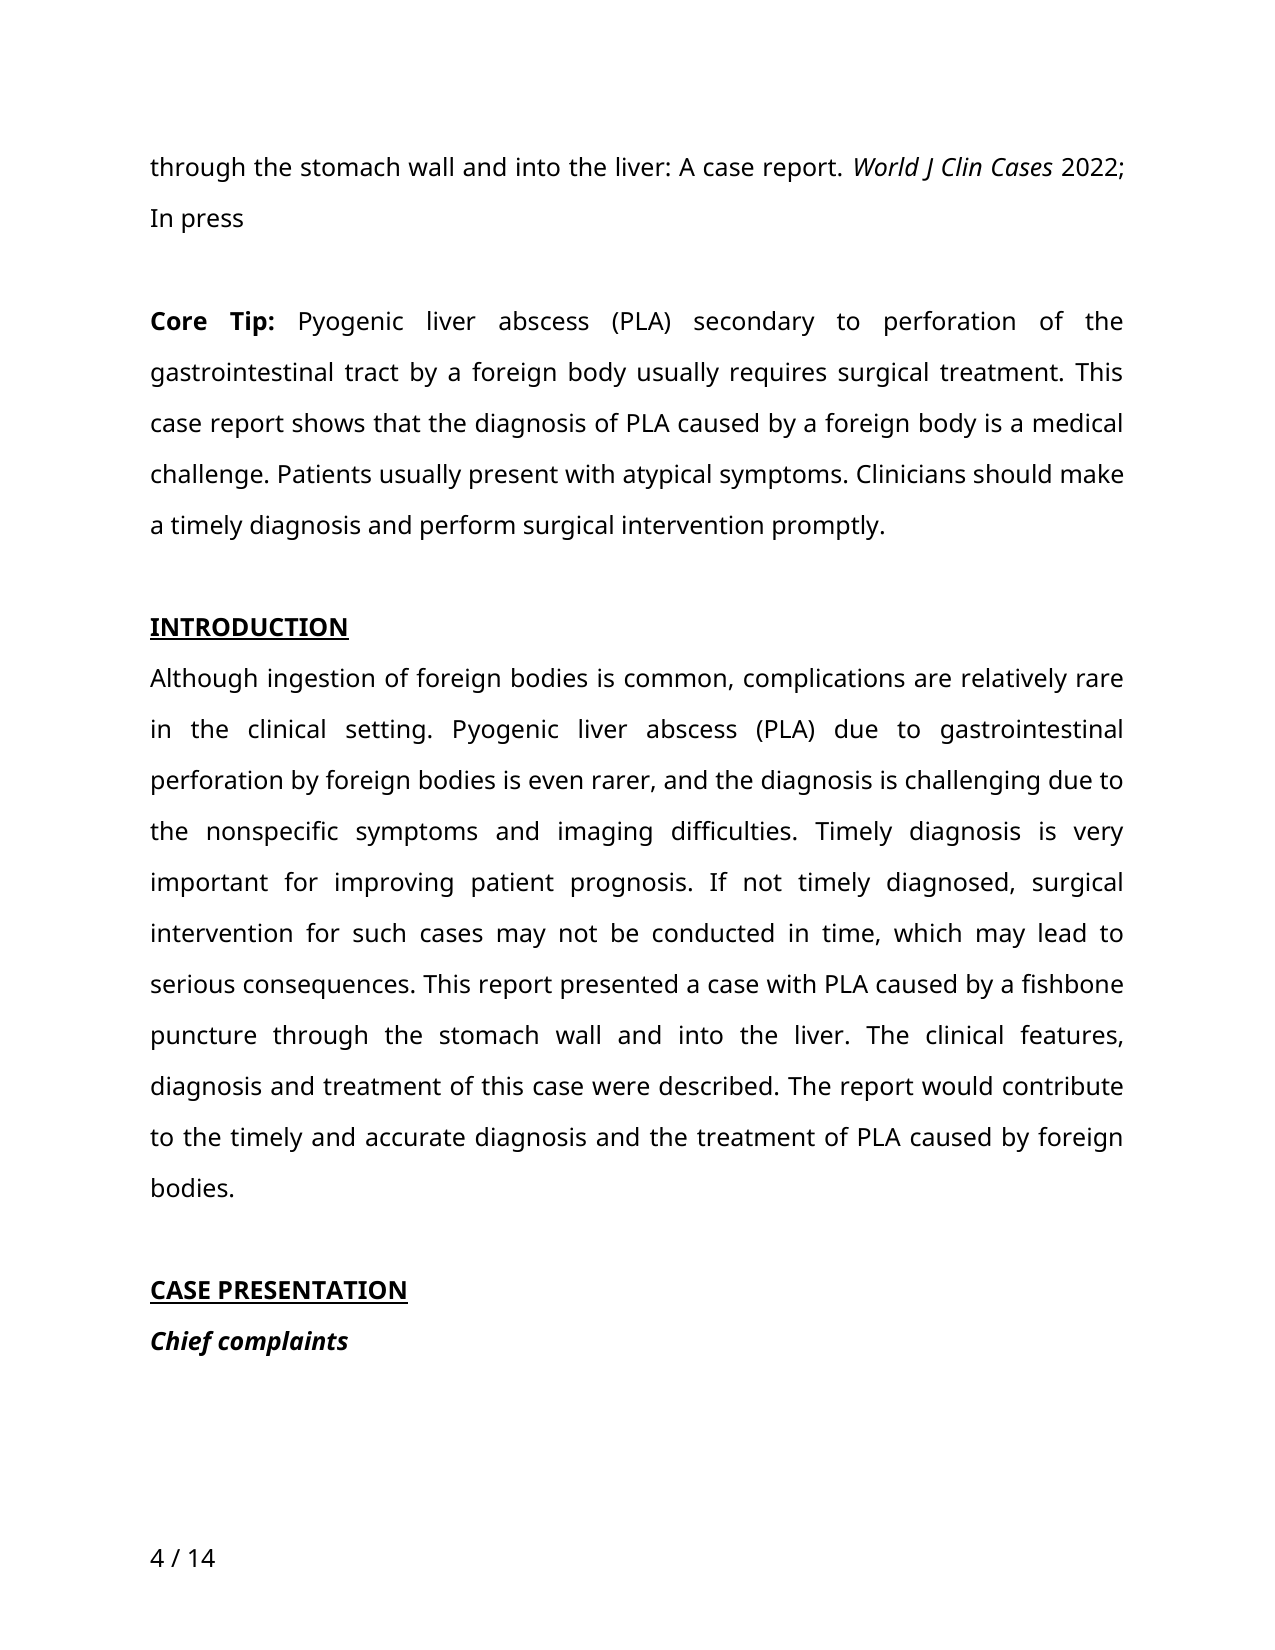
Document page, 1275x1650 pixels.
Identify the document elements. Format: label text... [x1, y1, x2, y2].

text CASE PRESENTATION [150, 1273, 1125, 1307]
text Core Tip: Pyogenic liver abscess (PLA) secondary to perforation of the gastrointestinal tract by a foreign body usually requires surgical treatment. This case report shows that the diagnosis of PLA caused by a foreign body is a medical challenge. Patients usually present with atypical symptoms. Clinicians should make a timely diagnosis and perform surgical intervention promptly. [150, 303, 1125, 541]
text Although ingestion of foreign bodies is common, complications are relatively rare in the clinical setting. Pyogenic liver abscess (PLA) due to gastrointestinal perforation by foreign bodies is even rarer, and the diagnosis is challenging due to the nonspecific symptoms and imaging difficulties. Timely diagnosis is very important for improving patient prognosis. If not timely diagnosed, surgical intervention for such cases may not be conducted in time, which may lead to serious consequences. This report presented a case with PLA caused by a fishbone puncture through the stomach wall and into the liver. The clinical features, diagnosis and treatment of this case were described. The report would contribute to the timely and accurate diagnosis and the treatment of PLA caused by foreign bodies. [150, 660, 1125, 1205]
text Chief complaints [150, 1324, 1125, 1358]
text INTRODUCTION [150, 609, 1125, 643]
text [150, 150, 1125, 235]
